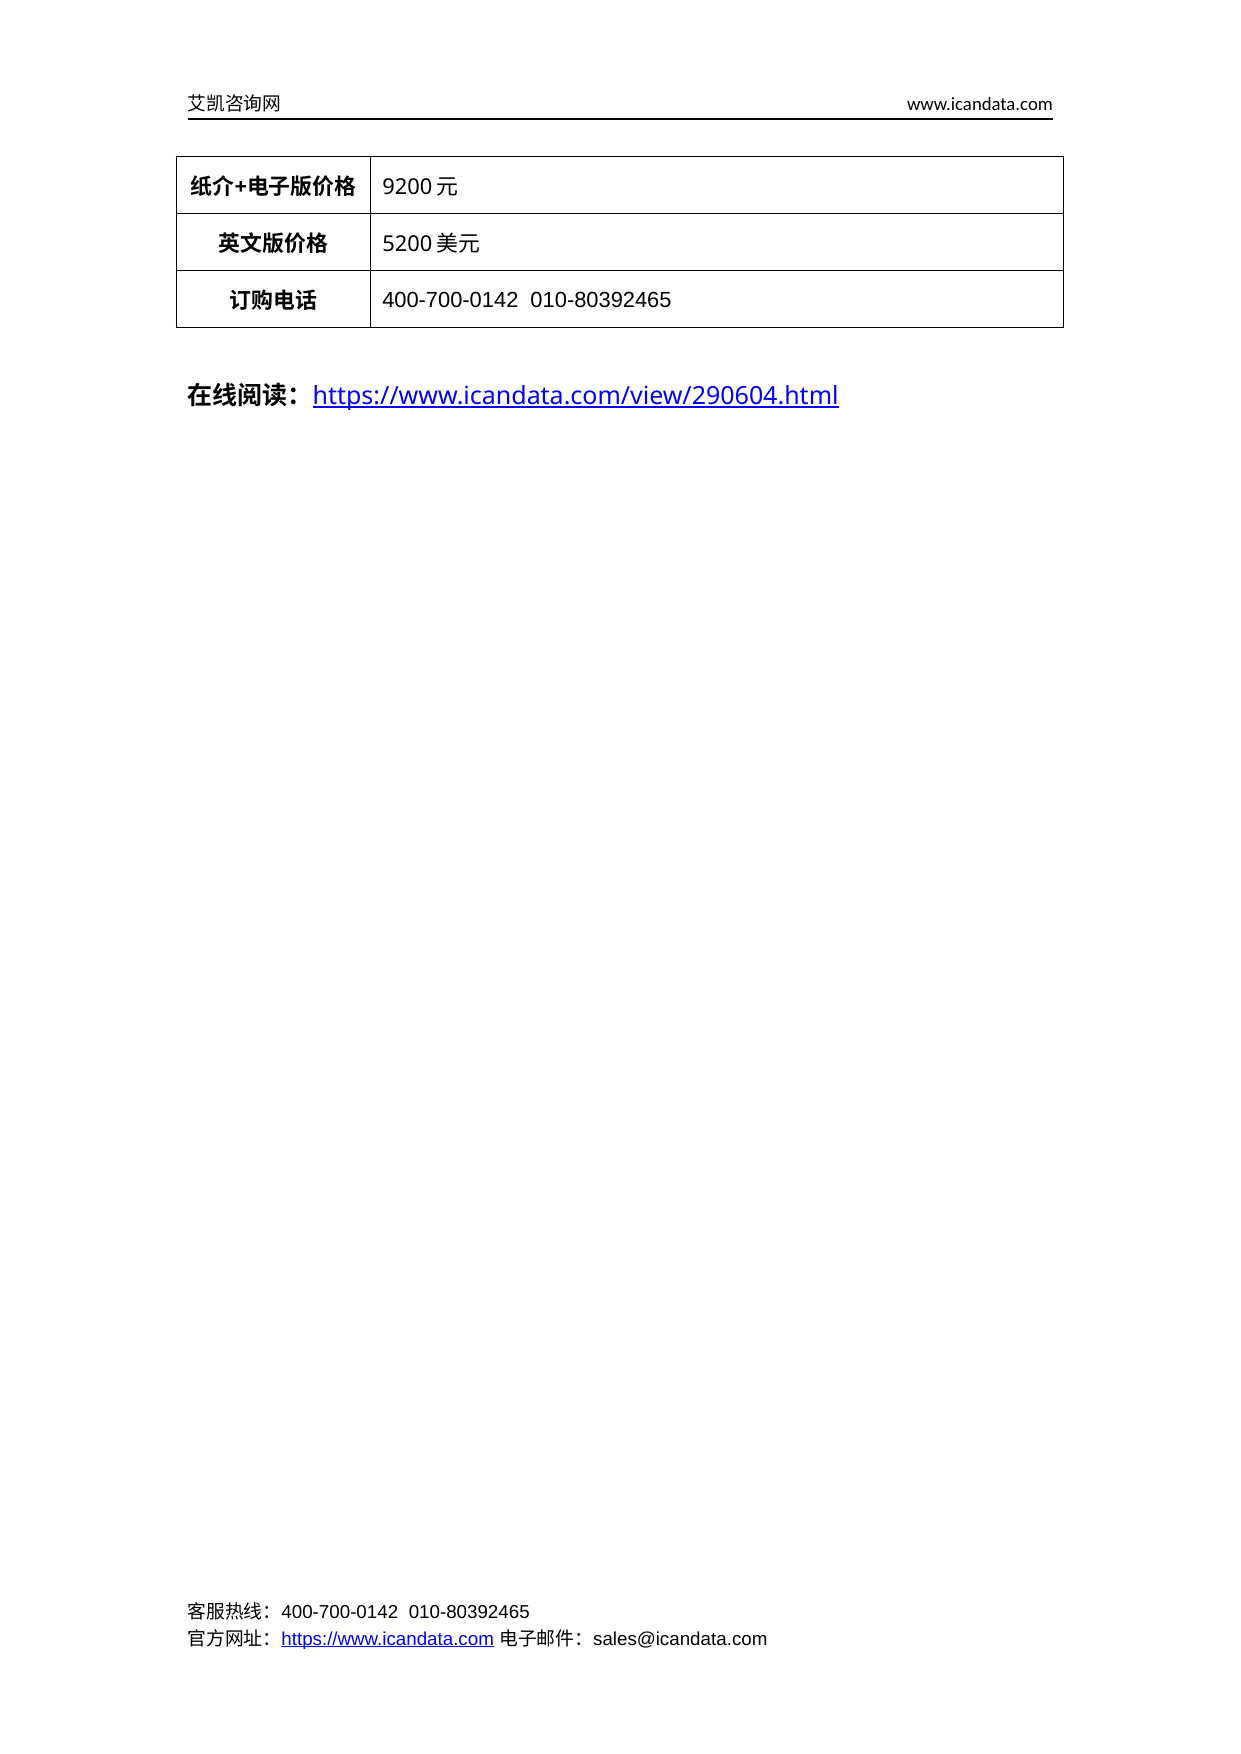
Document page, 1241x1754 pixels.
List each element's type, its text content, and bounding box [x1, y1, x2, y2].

table_cell 纸介+电子版价格 [177, 157, 370, 213]
table_cell 英文版价格 [177, 214, 370, 270]
table_cell 5200美元 [371, 214, 1063, 270]
text 在线阅读：https://www.icandata.com/view/290604.html [187, 361, 1053, 426]
table_cell 9200元 [371, 157, 1063, 213]
table_cell 400-700-0142 010-80392465 [371, 271, 1063, 327]
table_cell 订购电话 [177, 271, 370, 327]
